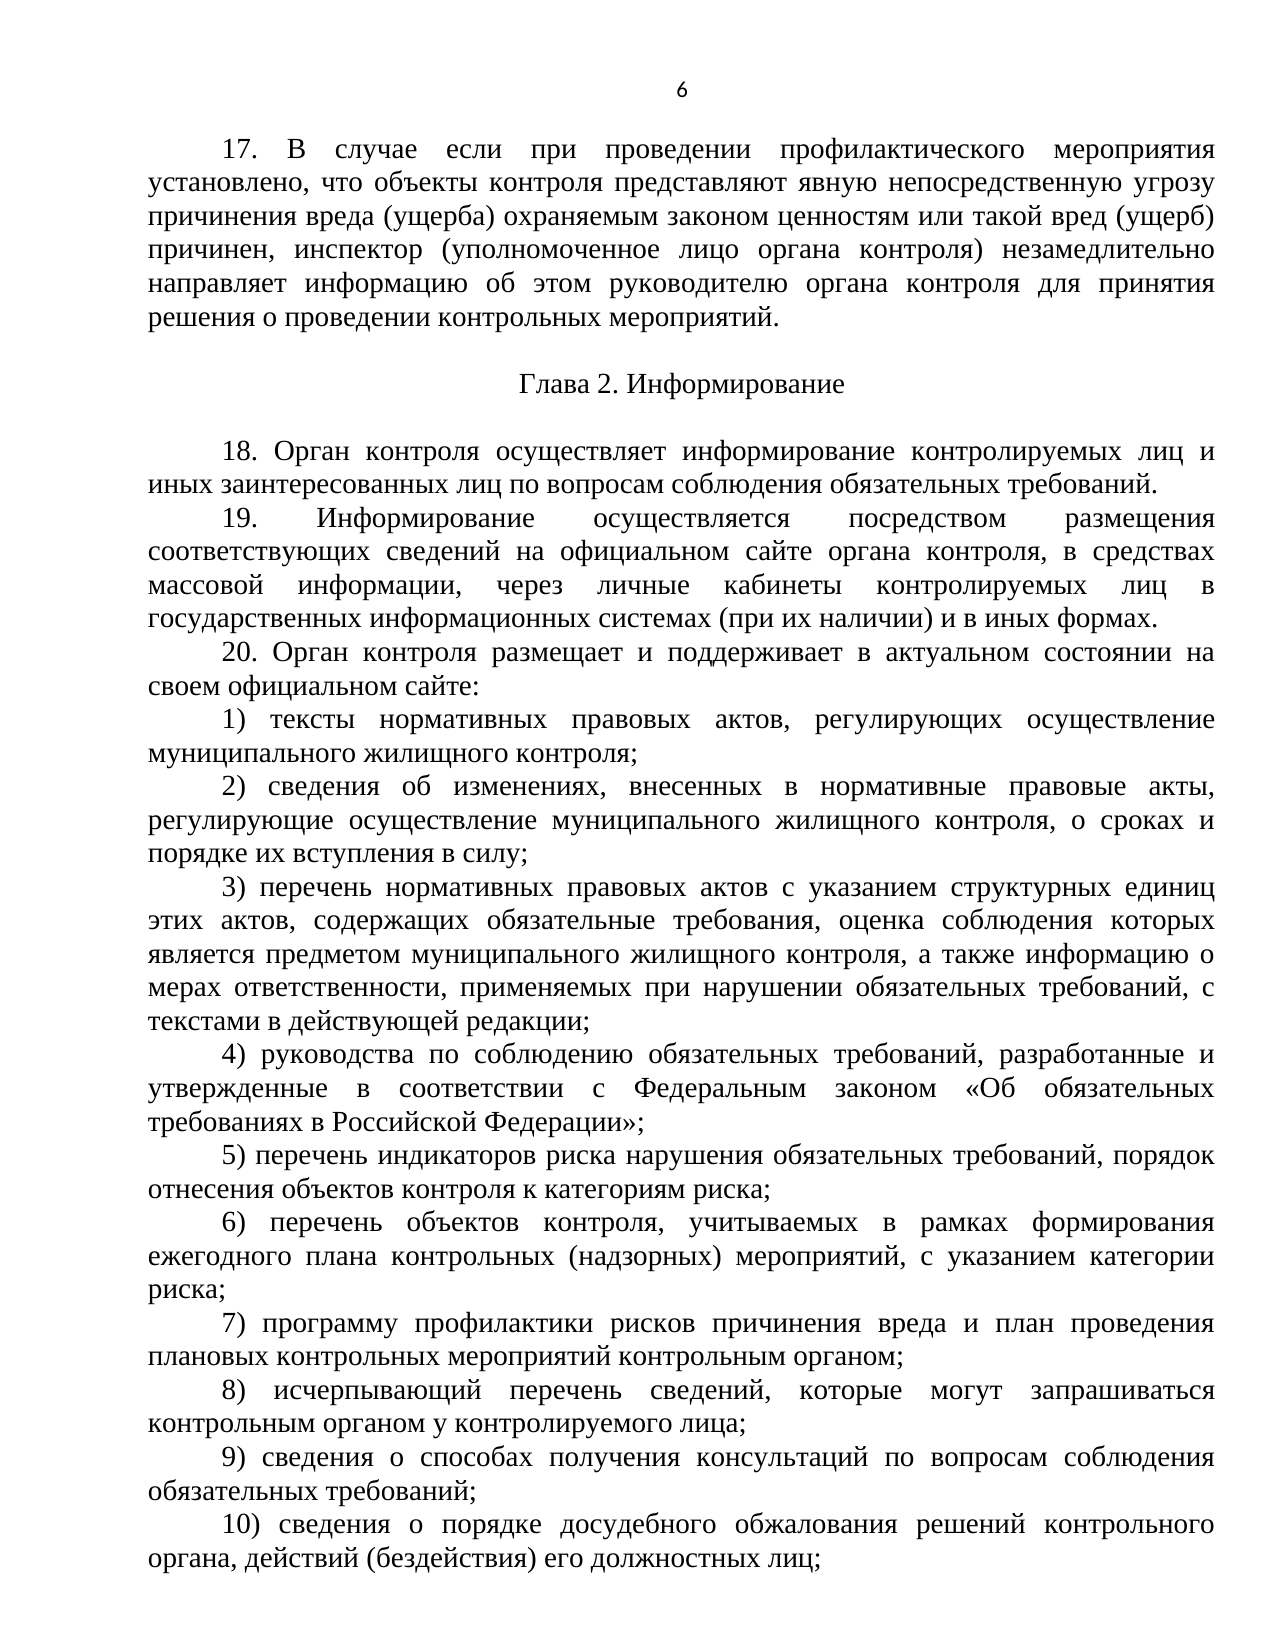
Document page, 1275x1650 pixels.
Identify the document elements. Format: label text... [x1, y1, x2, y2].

text 3) перечень нормативных правовых актов с указанием структурных единиц этих актов, содержащих обязательные требования, оценка соблюдения которых является предметом муниципального жилищного контроля, а также информацию о мерах ответственности, применяемых при нарушении обязательных требований, с текстами в действующей редакции; [148, 869, 1216, 1037]
text 10) сведения о порядке досудебного обжалования решений контрольного органа, действий (бездействия) его должностных лиц; [148, 1506, 1216, 1573]
text 2) сведения об изменениях, внесенных в нормативные правовые акты, регулирующие осуществление муниципального жилищного контроля, о сроках и порядке их вступления в силу; [148, 768, 1216, 869]
text 8) исчерпывающий перечень сведений, которые могут запрашиваться контрольным органом у контролируемого лица; [148, 1372, 1216, 1439]
text 20. Орган контроля размещает и поддерживает в актуальном состоянии на своем официальном сайте: [148, 634, 1216, 701]
text 18. Орган контроля осуществляет информирование контролируемых лиц и иных заинтересованных лиц по вопросам соблюдения обязательных требований. [148, 433, 1216, 500]
text 17. В случае если при проведении профилактического мероприятия установлено, что объекты контроля представляют явную непосредственную угрозу причинения вреда (ущерба) охраняемым законом ценностям или такой вред (ущерб) причинен, инспектор (уполномоченное лицо органа контроля) незамедлительно направляет информацию об этом руководителю органа контроля для принятия решения о проведении контрольных мероприятий. [148, 131, 1216, 332]
text 1) тексты нормативных правовых актов, регулирующих осуществление муниципального жилищного контроля; [148, 701, 1216, 768]
text 9) сведения о способах получения консультаций по вопросам соблюдения обязательных требований; [148, 1439, 1216, 1506]
text 7) программу профилактики рисков причинения вреда и план проведения плановых контрольных мероприятий контрольным органом; [148, 1305, 1216, 1372]
text 6) перечень объектов контроля, учитываемых в рамках формирования ежегодного плана контрольных (надзорных) мероприятий, с указанием категории риска; [148, 1204, 1216, 1305]
text 5) перечень индикаторов риска нарушения обязательных требований, порядок отнесения объектов контроля к категориям риска; [148, 1137, 1216, 1204]
text Глава 2. Информирование [148, 366, 1216, 399]
text 4) руководства по соблюдению обязательных требований, разработанные и утвержденные в соответствии с Федеральным законом «Об обязательных требованиях в Российской Федерации»; [148, 1037, 1216, 1137]
text 19. Информирование осуществляется посредством размещения соответствующих сведений на официальном сайте органа контроля, в средствах массовой информации, через личные кабинеты контролируемых лиц в государственных информационных системах (при их наличии) и в иных формах. [148, 500, 1216, 634]
